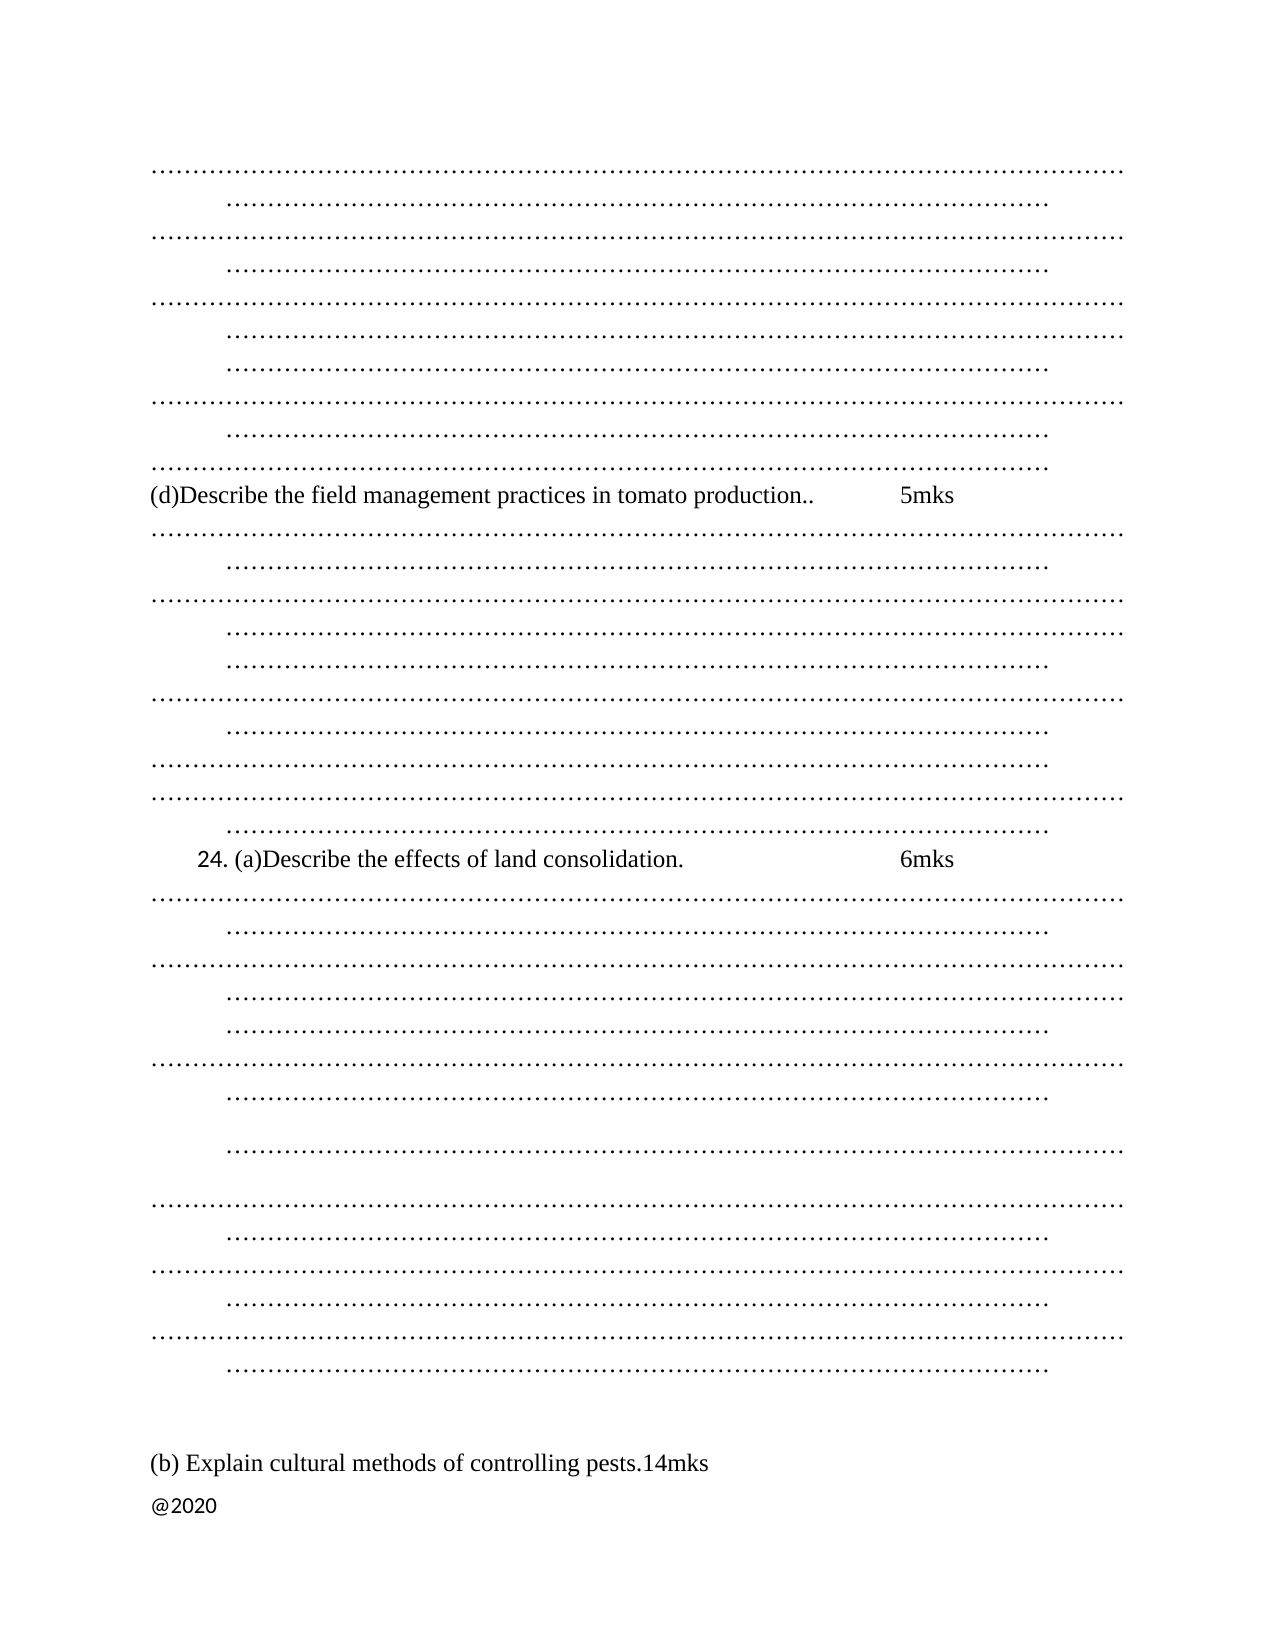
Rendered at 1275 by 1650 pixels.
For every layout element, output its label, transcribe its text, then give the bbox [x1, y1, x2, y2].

text ……………………………………………………………………………………………………………………………………………………………………………………………… [150, 381, 1125, 443]
text ……………………………………………………………………………………………………………………………………………………………………………………………… [150, 1043, 1125, 1105]
text ……………………………………………………………………………………………………………………………………………………………………………………………………………………………………………………………………………………………… [150, 579, 1125, 674]
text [150, 150, 1125, 212]
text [150, 216, 1125, 278]
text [150, 1250, 1125, 1312]
text ……………………………………………………………………………………………………………………………………………………………………………………………… [150, 777, 1125, 839]
text ……………………………………………………………………………………………… [150, 447, 1125, 476]
list (a)Describe the effects of land consolidation. 6mks [197, 843, 1125, 874]
text ……………………………………………………………………………………………… [225, 1130, 1125, 1159]
text ……………………………………………………………………………………………………………………………………………………………………………………………… [150, 1184, 1125, 1246]
text ……………………………………………………………………………………………… [150, 744, 1125, 773]
text ……………………………………………………………………………………………………………………………………………………………………………………………… [150, 678, 1125, 740]
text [150, 1316, 1125, 1378]
text (b) Explain cultural methods of controlling pests.14mks [150, 1448, 1125, 1477]
text ……………………………………………………………………………………………………………………………………………………………………………………………… [150, 878, 1125, 940]
text ……………………………………………………………………………………………………………………………………………………………………………………………………………………………………………………………………………………………… [150, 944, 1125, 1039]
text (d)Describe the field management practices in tomato production.. 5mks [150, 480, 1125, 509]
text ……………………………………………………………………………………………………………………………………………………………………………………………… [150, 513, 1125, 575]
text ……………………………………………………………………………………………………………………………………………………………………………………………………………………………………………………………………………………………… [150, 282, 1125, 377]
